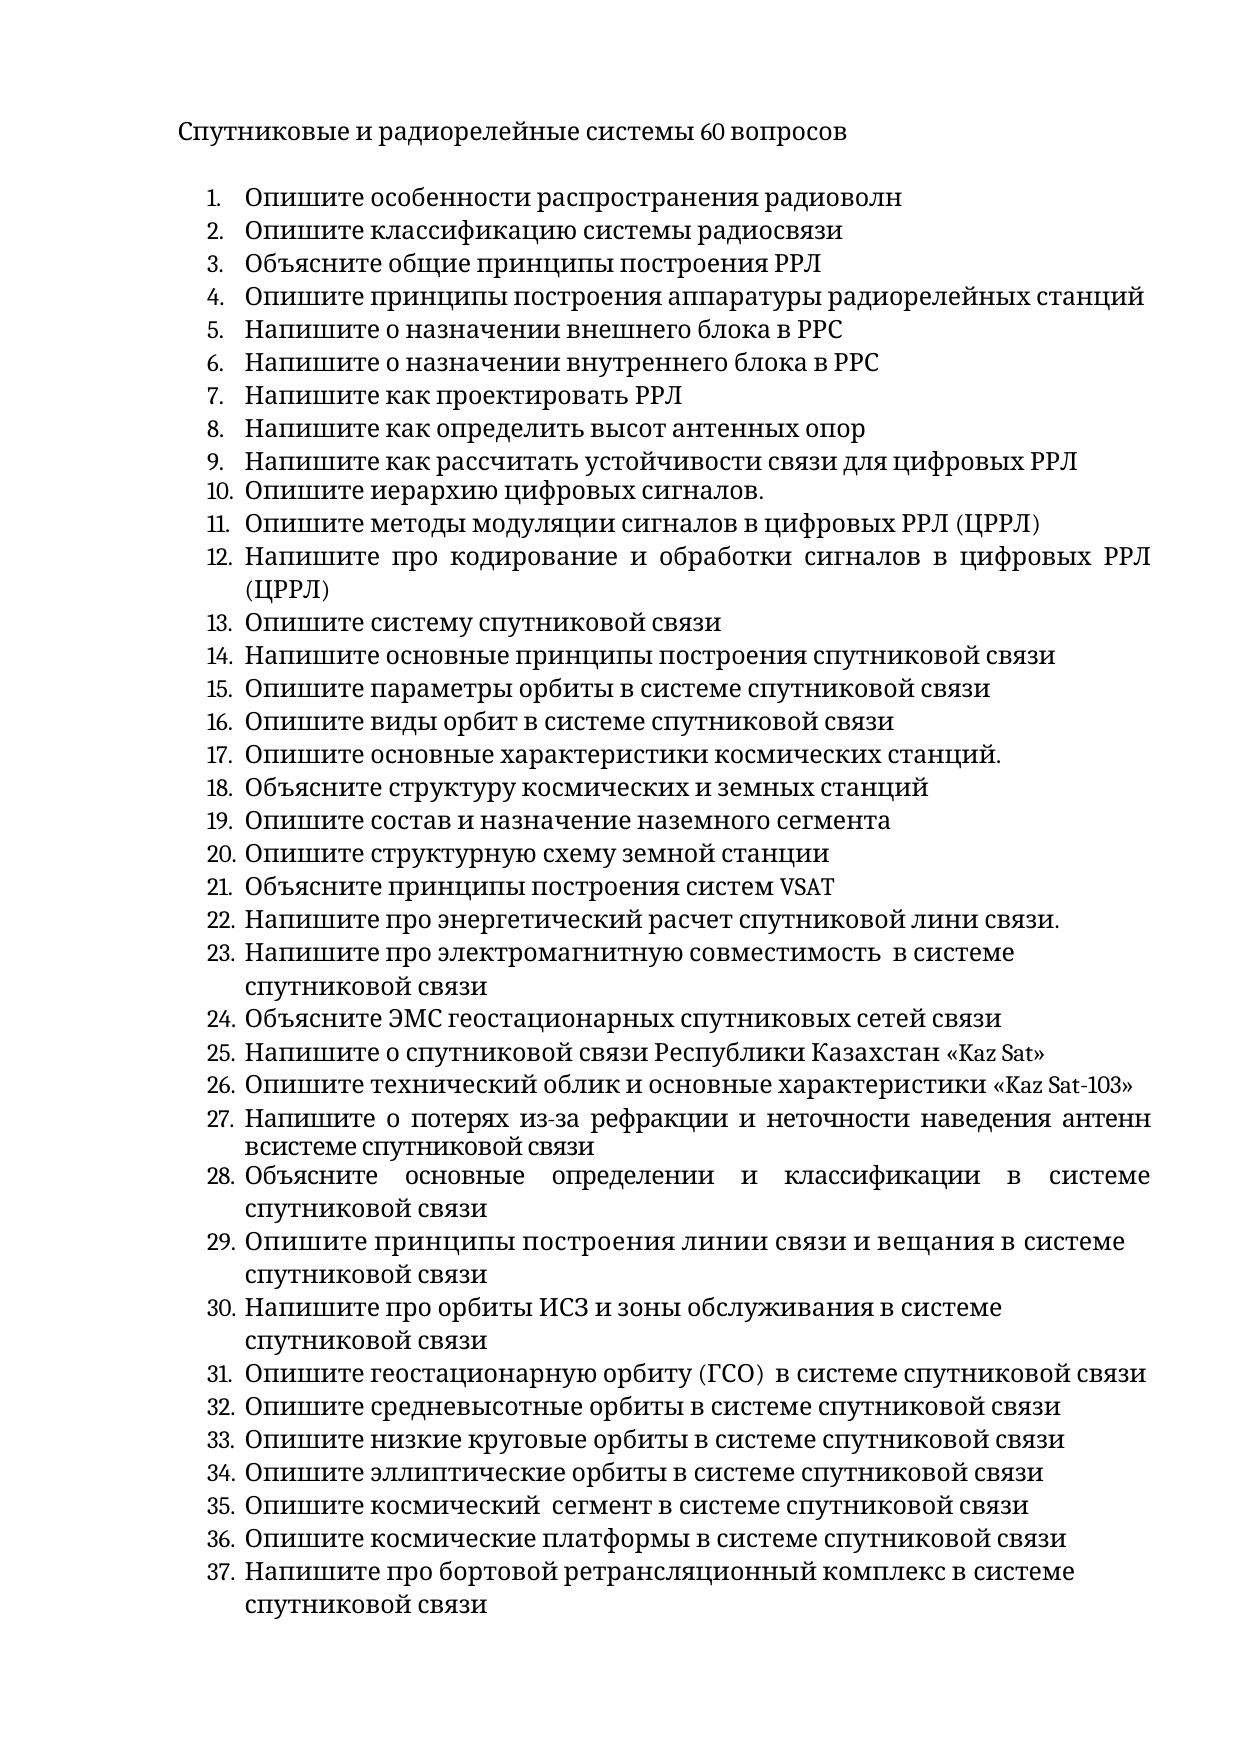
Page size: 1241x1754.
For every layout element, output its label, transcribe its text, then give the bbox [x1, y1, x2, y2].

list Объясните основные определении и классификации в системе спутниковой связи [207, 1162, 1151, 1224]
list Напишите про электромагнитную совместимость в системе спутниковой связи [207, 939, 1152, 1001]
list Напишите про бортовой ретрансляционный комплекс в системе спутниковой связи [207, 1558, 1152, 1620]
list Опишите параметры орбиты в системе спутниковой связи [207, 675, 1152, 704]
list Напишите о потерях из-за рефракции и неточности наведения антенн всистеме спутниковой связи [207, 1104, 1152, 1162]
list Опишите иерархию цифровых сигналов. [207, 477, 1152, 506]
list Опишите геостационарную орбиту (ГСО) в системе спутниковой связи [207, 1360, 1152, 1389]
list Опишите принципы построения линии связи и вещания в системе спутниковой связи [207, 1228, 1152, 1290]
list Напишите про орбиты ИСЗ и зоны обслуживания в системе спутниковой связи [207, 1294, 1152, 1356]
list Напишите о назначении внешнего блока в РРС [207, 316, 1152, 345]
list Опишите виды орбит в системе спутниковой связи [207, 708, 1152, 737]
text Спутниковые и радиорелейные системы 60 вопросов [177, 118, 1152, 147]
list Опишите особенности распространения радиоволн [207, 184, 1152, 213]
list Напишите про энергетический расчет спутниковой лини связи. [207, 906, 1152, 935]
list Объясните общие принципы построения РРЛ [207, 250, 1152, 279]
list Опишите космический сегмент в системе спутниковой связи [207, 1492, 1152, 1521]
list Опишите средневысотные орбиты в системе спутниковой связи [207, 1393, 1152, 1422]
list Опишите систему спутниковой связи [207, 609, 1152, 638]
list Опишите классификацию системы радиосвязи [207, 217, 1152, 246]
list Опишите космические платформы в системе спутниковой связи [207, 1525, 1152, 1554]
list Напишите основные принципы построения спутниковой связи [207, 642, 1152, 671]
list Опишите низкие круговые орбиты в системе спутниковой связи [207, 1426, 1152, 1455]
list Опишите эллиптические орбиты в системе спутниковой связи [207, 1459, 1152, 1488]
list Объясните принципы построения систем VSAT [207, 873, 1152, 902]
list Объясните структуру космических и земных станций [207, 774, 1152, 803]
list Опишите основные характеристики космических станций. [207, 741, 1152, 770]
list Опишите технический облик и основные характеристики «Kaz Sat-103» [207, 1071, 1152, 1100]
list Опишите структурную схему земной станции [207, 840, 1152, 869]
list Напишите о назначении внутреннего блока в РРС [207, 349, 1152, 378]
list Опишите принципы построения аппаратуры радиорелейных станций [207, 283, 1152, 312]
list Напишите о спутниковой связи Республики Казахстан «Kaz Sat» [207, 1038, 1152, 1067]
list Опишите состав и назначение наземного сегмента [207, 807, 1152, 836]
list Объясните ЭМС геостационарных спутниковых сетей связи [207, 1005, 1152, 1034]
list Напишите как определить высот антенных опор [207, 415, 1152, 444]
list Напишите про кодирование и обработки сигналов в цифровых РРЛ (ЦРРЛ) [207, 543, 1152, 605]
list Опишите методы модуляции сигналов в цифровых РРЛ (ЦРРЛ) [207, 510, 1152, 539]
list Напишите как проектировать РРЛ [207, 382, 1152, 411]
list Напишите как рассчитать устойчивости связи для цифровых РРЛ [207, 448, 1152, 477]
